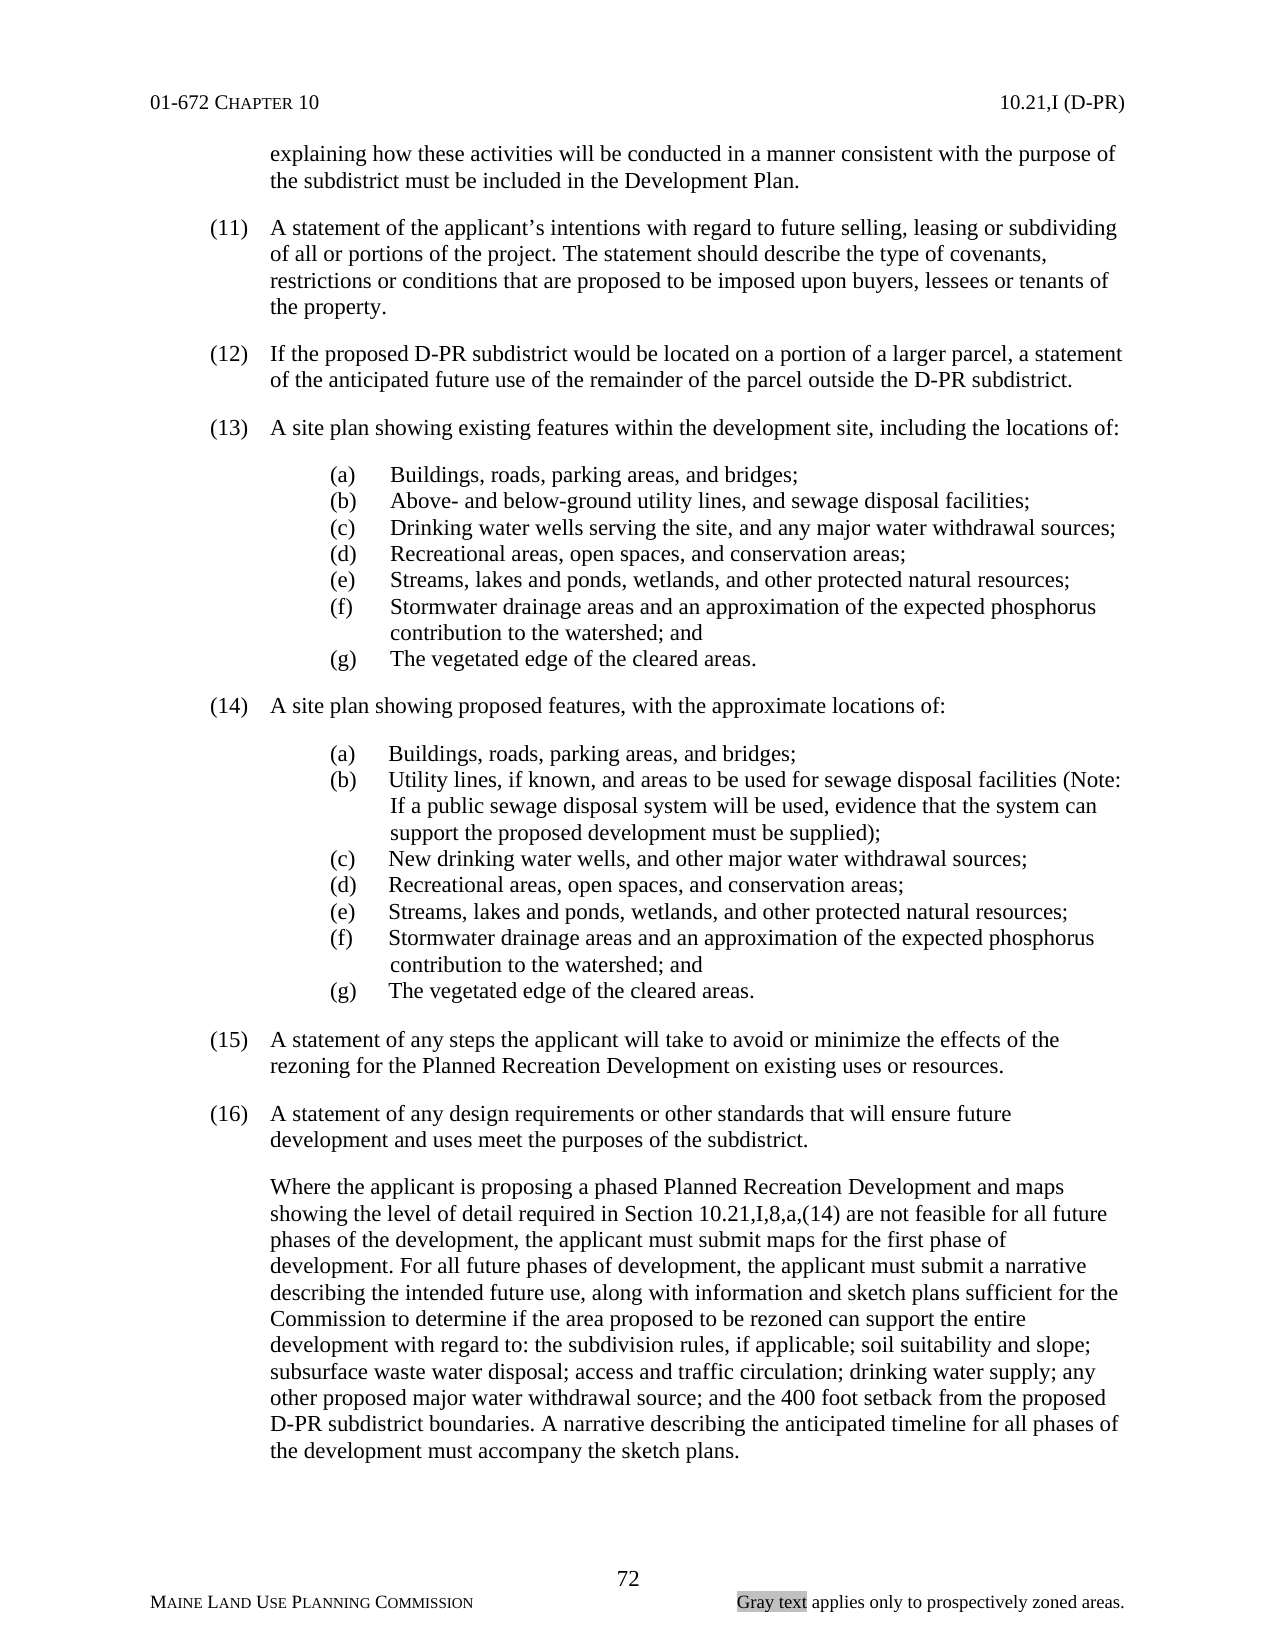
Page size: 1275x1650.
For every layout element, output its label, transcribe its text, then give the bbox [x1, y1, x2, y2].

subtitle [210, 140, 1125, 193]
subtitle Recreational areas, open spaces, and conservation areas; [330, 872, 1125, 898]
subtitle Streams, lakes and ponds, wetlands, and other protected natural resources; [330, 566, 1125, 593]
subtitle Utility lines, if known, and areas to be used for sewage disposal facilities (Note: If a public sewage disposal system will be used, evidence that the system can support the proposed development must be supplied); [330, 766, 1125, 845]
subtitle A statement of any design requirements or other standards that will ensure future development and uses meet the purposes of the subdistrict. [210, 1100, 1125, 1152]
subtitle Buildings, roads, parking areas, and bridges; [330, 740, 1125, 766]
subtitle A site plan showing existing features within the development site, including the locations of: [210, 414, 1125, 440]
subtitle Recreational areas, open spaces, and conservation areas; [330, 540, 1125, 566]
subtitle Drinking water wells serving the site, and any major water withdrawal sources; [330, 514, 1125, 540]
subtitle If the proposed D-PR subdistrict would be located on a portion of a larger parcel, a statement of the anticipated future use of the remainder of the parcel outside the D-PR subdistrict. [210, 340, 1125, 393]
subtitle Stormwater drainage areas and an approximation of the expected phosphorus contribution to the watershed; and [330, 924, 1125, 977]
subtitle Streams, lakes and ponds, wetlands, and other protected natural resources; [330, 898, 1125, 924]
subtitle A statement of any steps the applicant will take to avoid or minimize the effects of the rezoning for the Planned Recreation Development on existing uses or resources. [210, 1026, 1125, 1079]
subtitle New drinking water wells, and other major water withdrawal sources; [330, 845, 1125, 872]
text Where the applicant is proposing a phased Planned Recreation Development and maps showing the level of detail required in Section 10.21,I,8,a,(14) are not feasible for all future phases of the development, the applicant must submit maps for the first phase of development. For all future phases of development, the applicant must submit a narrative describing the intended future use, along with information and sketch plans sufficient for the Commission to determine if the area proposed to be rezoned can support the entire development with regard to: the subdivision rules, if applicable; soil suitability and slope; subsurface waste water disposal; access and traffic circulation; drinking water supply; any other proposed major water withdrawal source; and the 400 foot setback from the proposed D-PR subdistrict boundaries. A narrative describing the anticipated timeline for all phases of the development must accompany the sketch plans. [270, 1173, 1125, 1463]
subtitle Above- and below-ground utility lines, and sewage disposal facilities; [330, 487, 1125, 514]
subtitle Stormwater drainage areas and an approximation of the expected phosphorus contribution to the watershed; and [330, 593, 1125, 645]
subtitle A statement of the applicant’s intentions with regard to future selling, leasing or subdividing of all or portions of the project. The statement should describe the type of covenants, restrictions or conditions that are proposed to be imposed upon buyers, lessees or tenants of the property. [210, 214, 1125, 319]
subtitle A site plan showing proposed features, with the approximate locations of: [210, 693, 1125, 719]
subtitle The vegetated edge of the cleared areas. [330, 645, 1125, 672]
subtitle Buildings, roads, parking areas, and bridges; [330, 461, 1125, 487]
subtitle The vegetated edge of the cleared areas. [330, 977, 1125, 1003]
